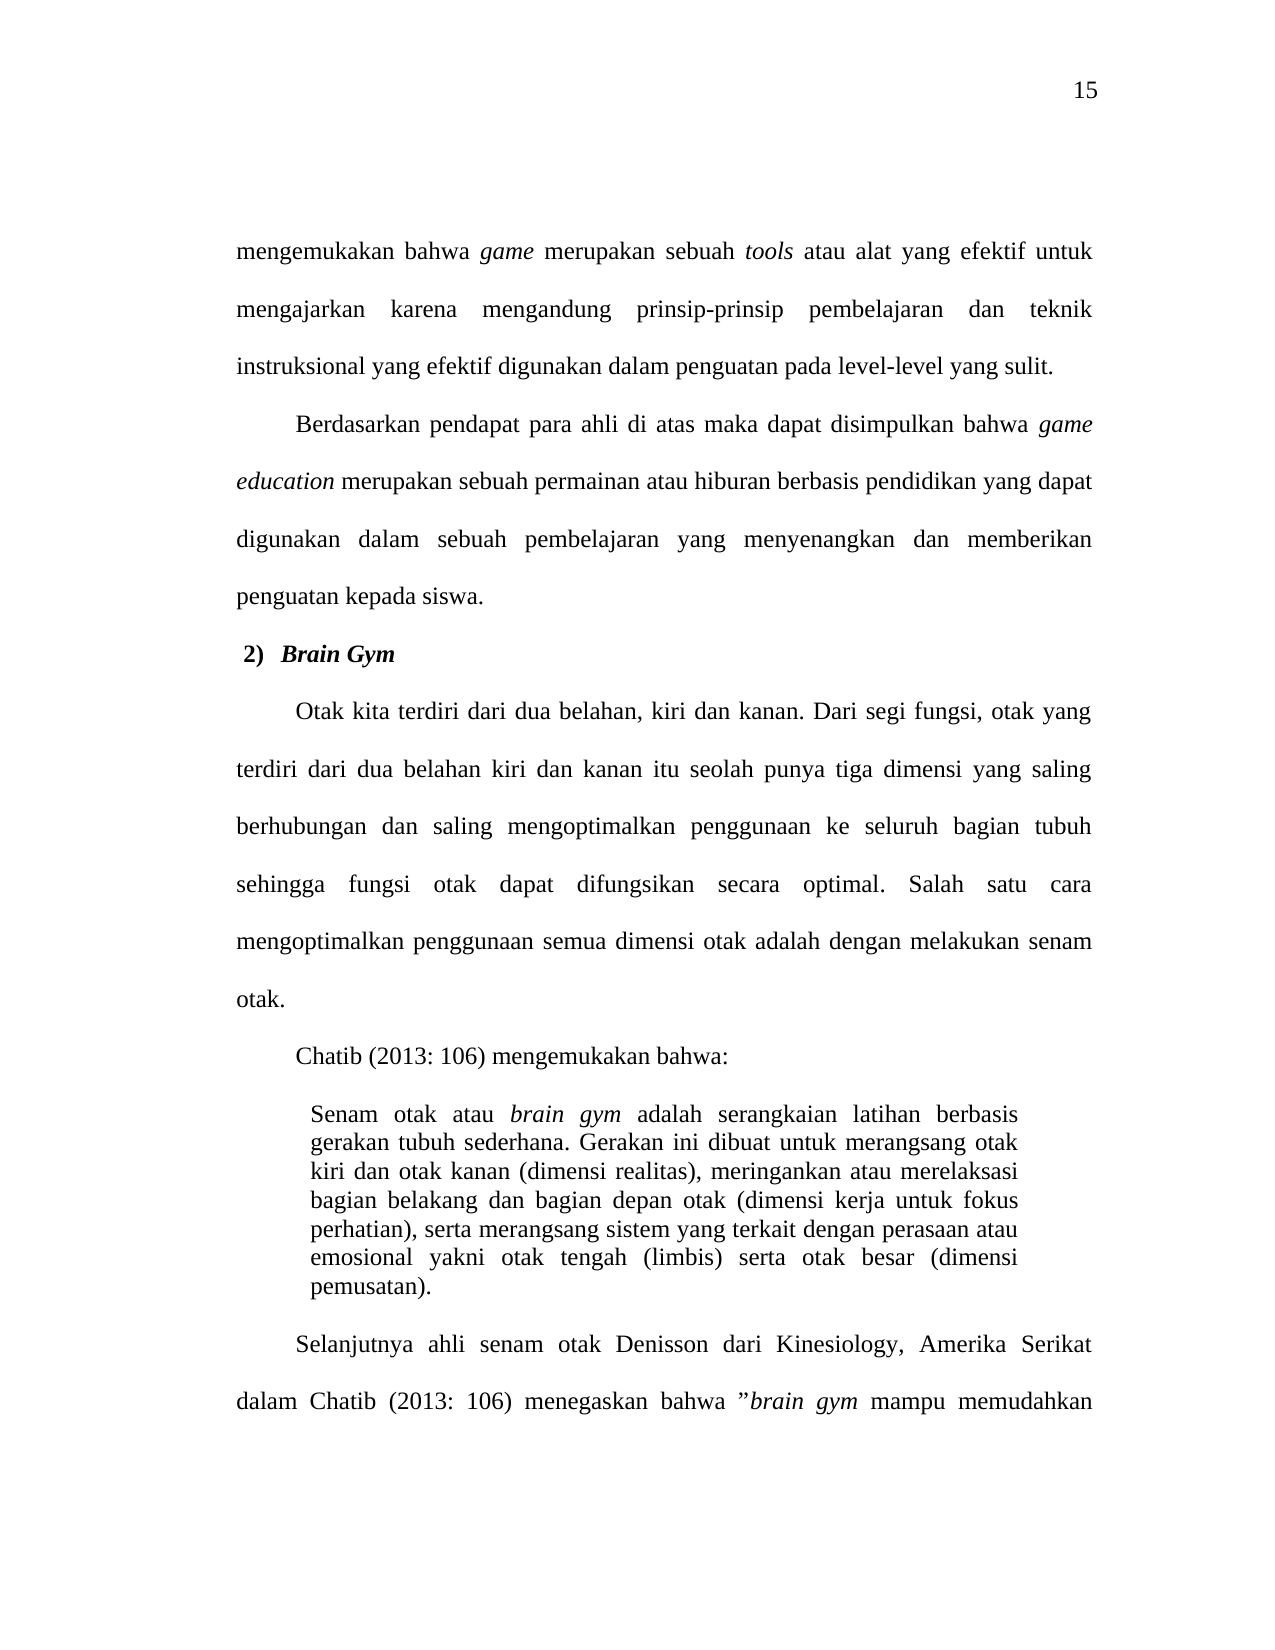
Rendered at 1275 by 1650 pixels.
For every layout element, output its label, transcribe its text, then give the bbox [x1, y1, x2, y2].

text Berdasarkan pendapat para ahli di atas maka dapat disimpulkan bahwa game education merupakan sebuah permainan atau hiburan berbasis pendidikan yang dapat digunakan dalam sebuah pembelajaran yang menyenangkan dan memberikan penguatan kepada siswa. [236, 409, 1093, 610]
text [236, 236, 1093, 380]
text Senam otak atau brain gym adalah serangkaian latihan berbasis gerakan tubuh sederhana. Gerakan ini dibuat untuk merangsang otak kiri dan otak kanan (dimensi realitas), meringankan atau merelaksasi bagian belakang dan bagian depan otak (dimensi kerja untuk fokus perhatian), serta merangsang sistem yang terkait dengan perasaan atau emosional yakni otak tengah (limbis) serta otak besar (dimensi pemusatan). [310, 1099, 1019, 1300]
list Brain Gym [243, 639, 1093, 667]
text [236, 1329, 1093, 1415]
text Chatib (2013: 106) mengemukakan bahwa: [236, 1041, 1093, 1070]
text Otak kita terdiri dari dua belahan, kiri dan kanan. Dari segi fungsi, otak yang terdiri dari dua belahan kiri dan kanan itu seolah punya tiga dimensi yang saling berhubungan dan saling mengoptimalkan penggunaan ke seluruh bagian tubuh sehingga fungsi otak dapat difungsikan secara optimal. Salah satu cara mengoptimalkan penggunaan semua dimensi otak adalah dengan melakukan senam otak. [236, 696, 1093, 1012]
